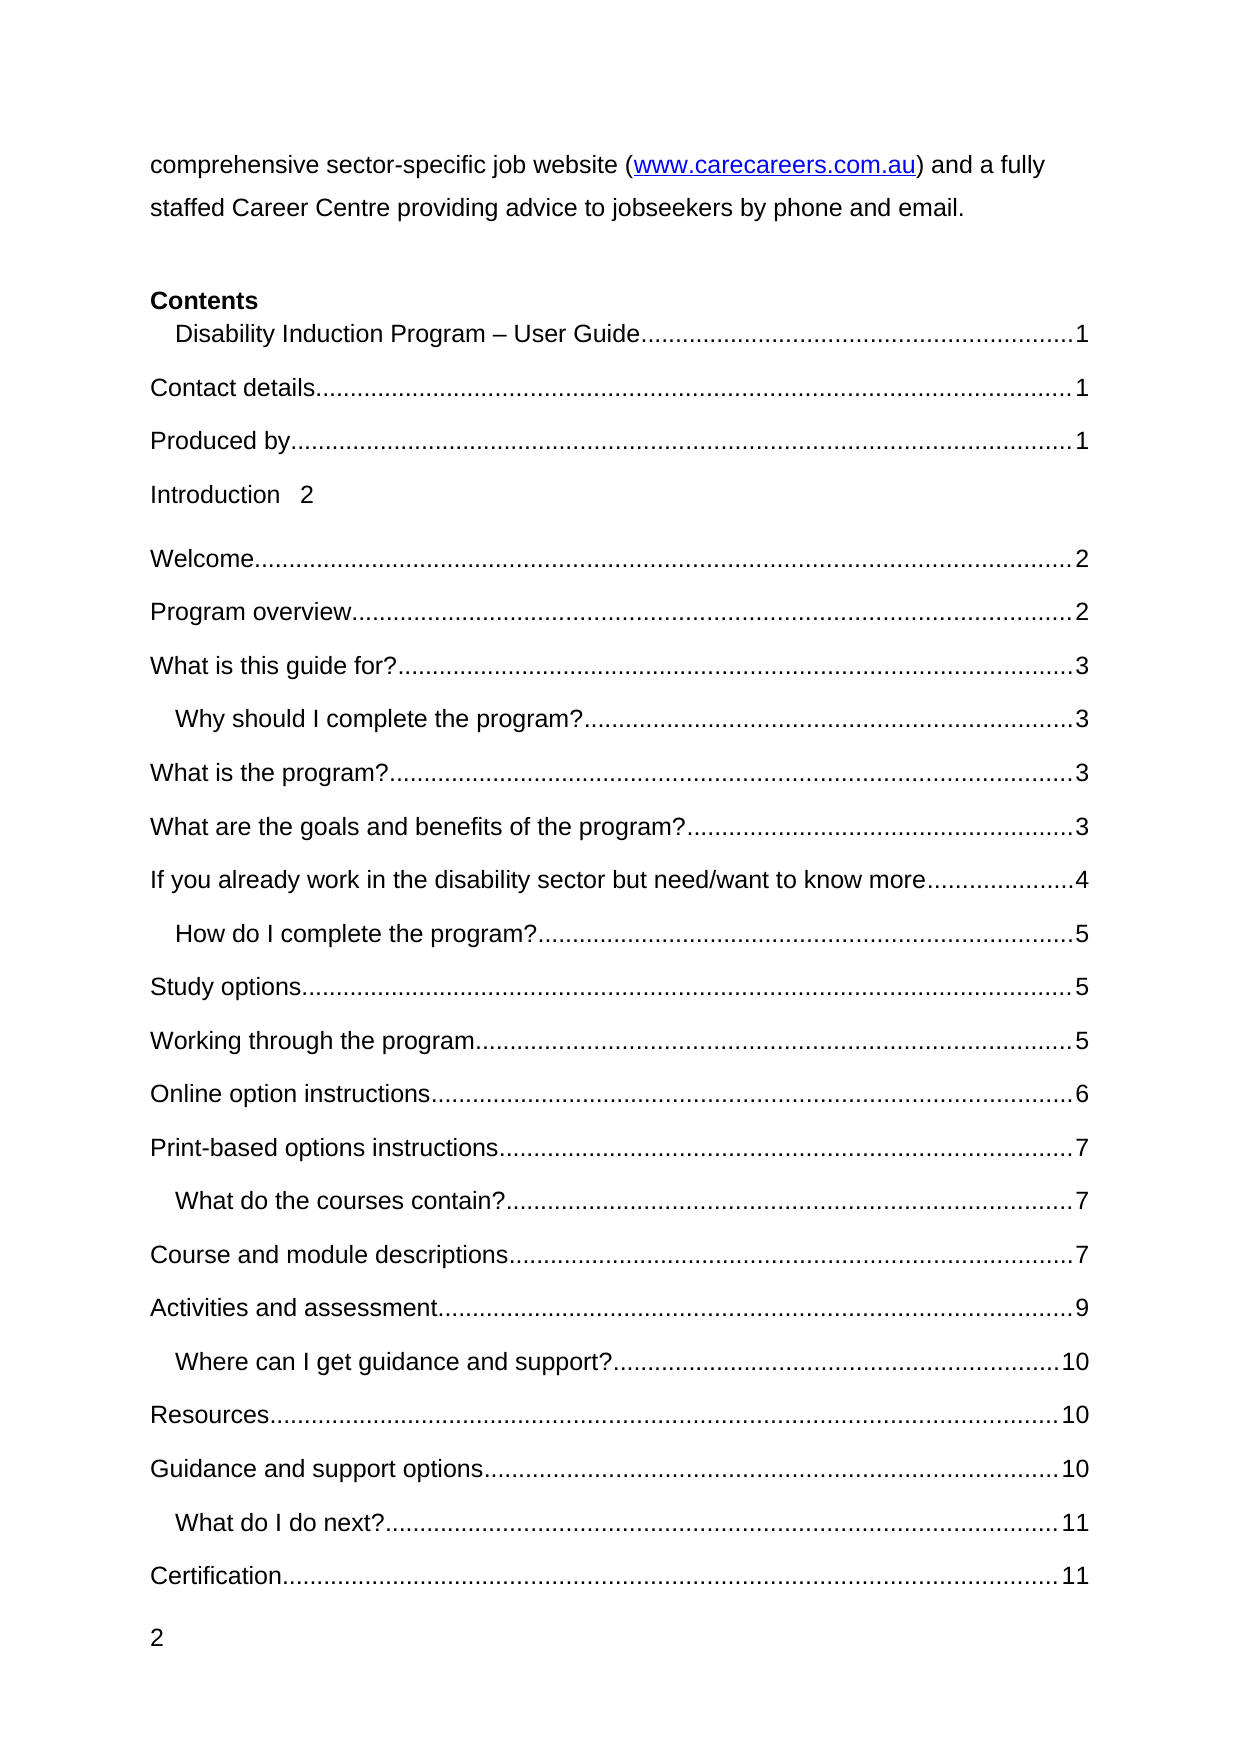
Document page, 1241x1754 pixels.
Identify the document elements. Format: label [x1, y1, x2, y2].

text [150, 150, 1090, 222]
